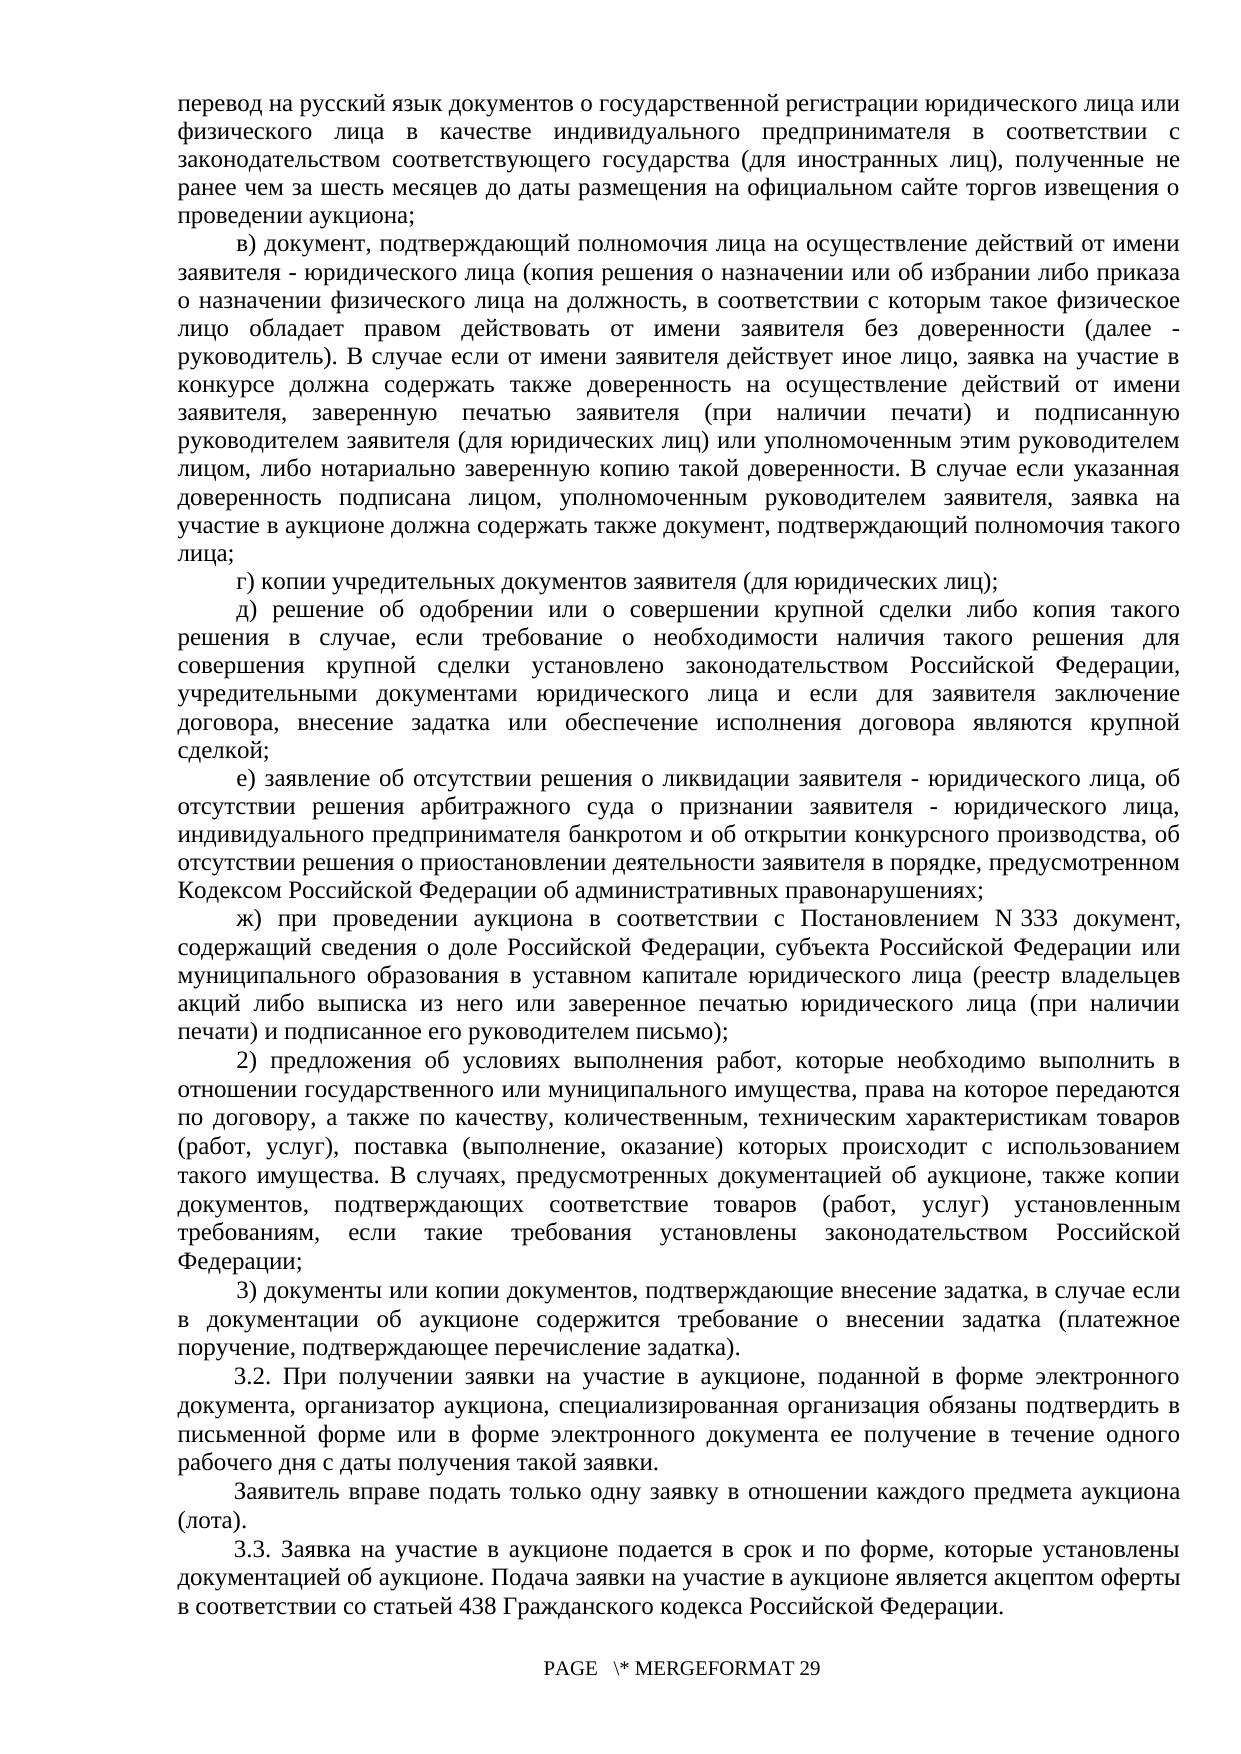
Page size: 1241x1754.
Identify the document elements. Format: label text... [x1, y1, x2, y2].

text е) заявление об отсутствии решения о ликвидации заявителя - юридического лица, об отсутствии решения арбитражного суда о признании заявителя - юридического лица, индивидуального предпринимателя банкротом и об открытии конкурсного производства, об отсутствии решения о приостановлении деятельности заявителя в порядке, предусмотренном Кодексом Российской Федерации об административных правонарушениях; [177, 764, 1181, 904]
text д) решение об одобрении или о совершении крупной сделки либо копия такого решения в случае, если требование о необходимости наличия такого решения для совершения крупной сделки установлено законодательством Российской Федерации, учредительными документами юридического лица и если для заявителя заключение договора, внесение задатка или обеспечение исполнения договора являются крупной сделкой; [177, 595, 1181, 764]
text в) документ, подтверждающий полномочия лица на осуществление действий от имени заявителя - юридического лица (копия решения о назначении или об избрании либо приказа о назначении физического лица на должность, в соответствии с которым такое физическое лицо обладает правом действовать от имени заявителя без доверенности (далее - руководитель). В случае если от имени заявителя действует иное лицо, заявка на участие в конкурсе должна содержать также доверенность на осуществление действий от имени заявителя, заверенную печатью заявителя (при наличии печати) и подписанную руководителем заявителя (для юридических лиц) или уполномоченным этим руководителем лицом, либо нотариально заверенную копию такой доверенности. В случае если указанная доверенность подписана лицом, уполномоченным руководителем заявителя, заявка на участие в аукционе должна содержать также документ, подтверждающий полномочия такого лица; [177, 229, 1181, 567]
text Заявитель вправе подать только одну заявку в отношении каждого предмета аукциона (лота). [177, 1476, 1181, 1534]
text 3.2. При получении заявки на участие в аукционе, поданной в форме электронного документа, организатор аукциона, специализированная организация обязаны подтвердить в письменной форме или в форме электронного документа ее получение в течение одного рабочего дня с даты получения такой заявки. [177, 1361, 1181, 1476]
text 3) документы или копии документов, подтверждающие внесение задатка, в случае если в документации об аукционе содержится требование о внесении задатка (платежное поручение, подтверждающее перечисление задатка). [177, 1275, 1181, 1361]
text 3.3. Заявка на участие в аукционе подается в срок и по форме, которые установлены документацией об аукционе. Подача заявки на участие в аукционе является акцептом оферты в соответствии со статьей 438 Гражданского кодекса Российской Федерации. [177, 1534, 1181, 1620]
text 2) предложения об условиях выполнения работ, которые необходимо выполнить в отношении государственного или муниципального имущества, права на которое передаются по договору, а также по качеству, количественным, техническим характеристикам товаров (работ, услуг), поставка (выполнение, оказание) которых происходит с использованием такого имущества. В случаях, предусмотренных документацией об аукционе, также копии документов, подтверждающих соответствие товаров (работ, услуг) установленным требованиям, если такие требования установлены законодательством Российской Федерации; [177, 1045, 1181, 1275]
text ж) при проведении аукциона в соответствии с Постановлением N 333 документ, содержащий сведения о доле Российской Федерации, субъекта Российской Федерации или муниципального образования в уставном капитале юридического лица (реестр владельцев акций либо выписка из него или заверенное печатью юридического лица (при наличии печати) и подписанное его руководителем письмо); [177, 904, 1181, 1045]
text г) копии учредительных документов заявителя (для юридических лиц); [177, 567, 1181, 595]
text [177, 89, 1181, 229]
